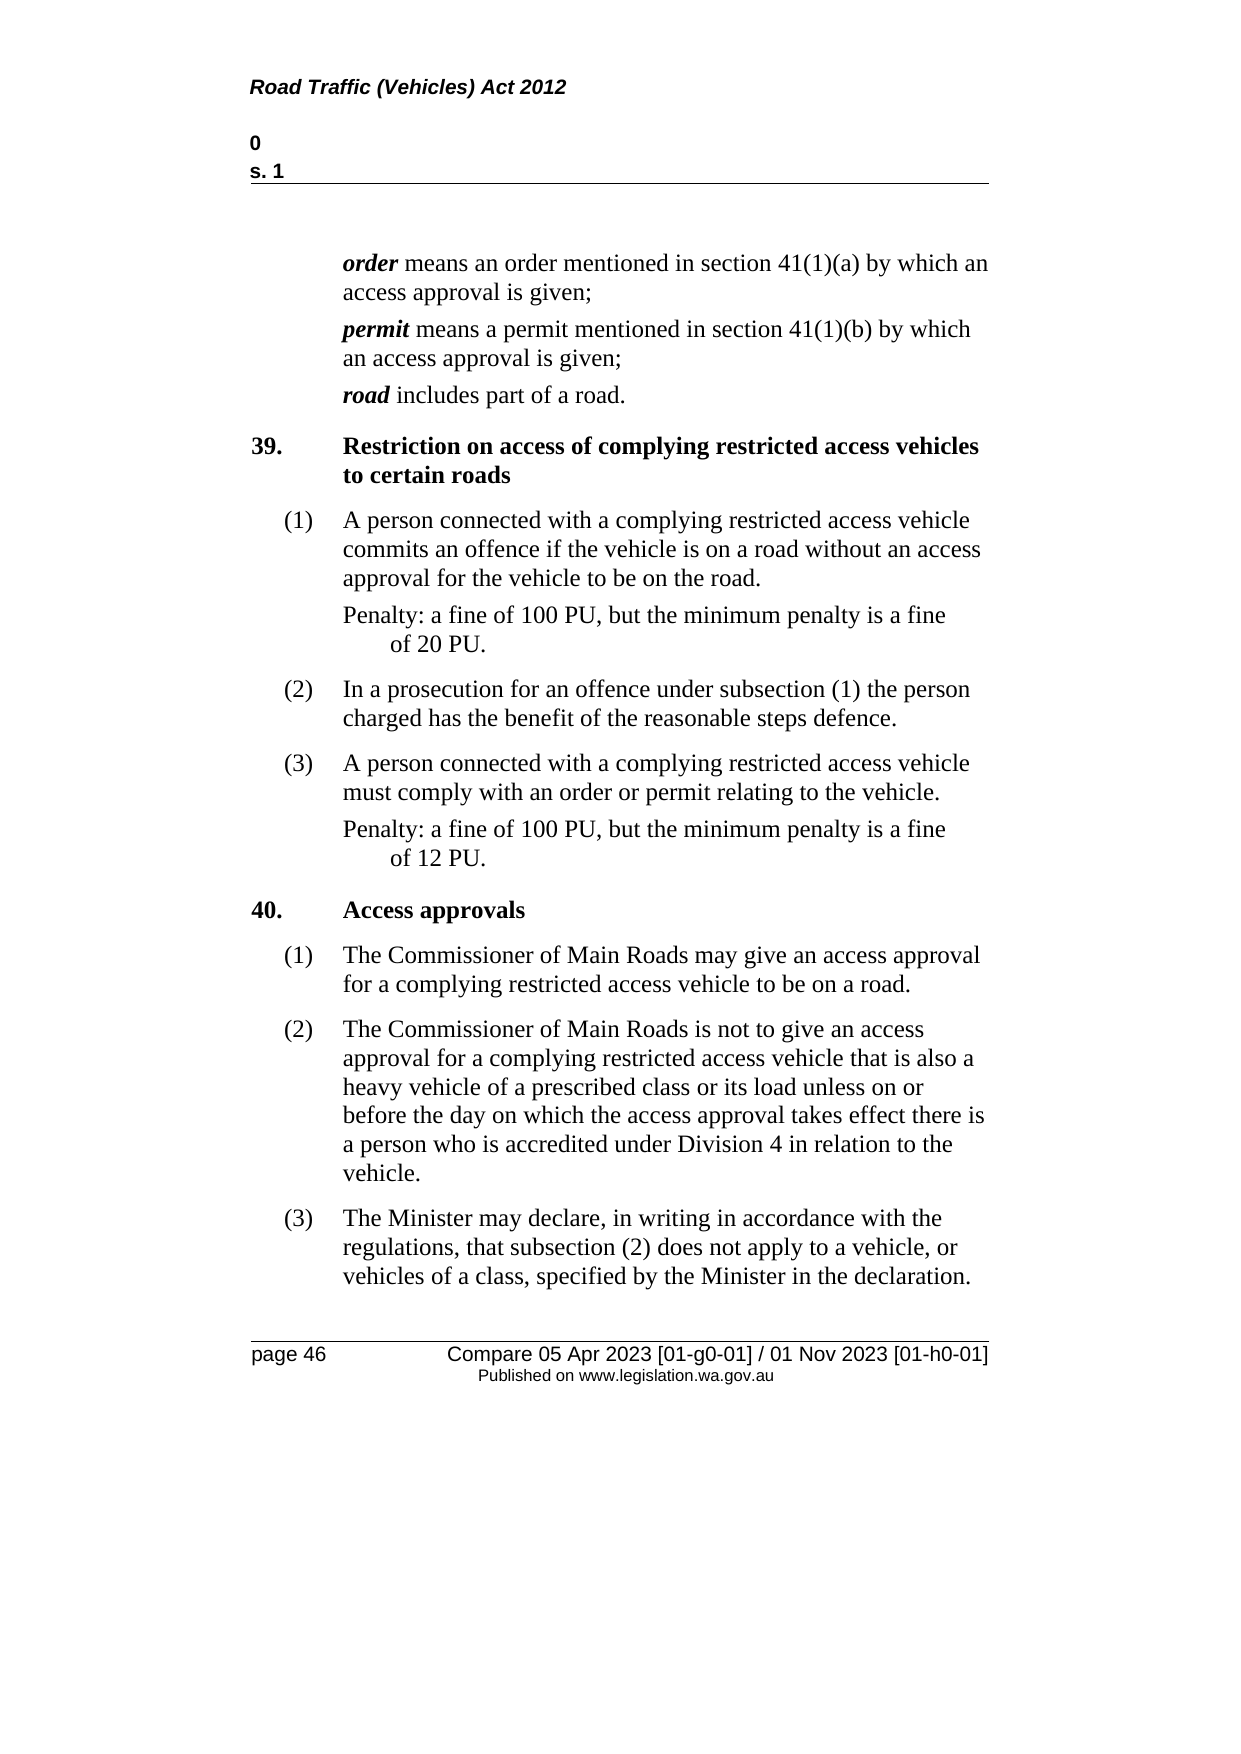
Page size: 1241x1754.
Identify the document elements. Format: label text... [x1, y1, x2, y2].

text Penalty: a fine of 100 PU, but the minimum penalty is a fine of 12 PU. [251, 814, 989, 872]
text (3) A person connected with a complying restricted access vehicle must comply with an order or permit relating to the vehicle. [251, 748, 989, 806]
subtitle 40. Access approvals [251, 895, 989, 923]
text Penalty: a fine of 100 PU, but the minimum penalty is a fine of 20 PU. [251, 600, 989, 658]
text (2) The Commissioner of Main Roads is not to give an access approval for a complying restricted access vehicle that is also a heavy vehicle of a prescribed class or its load unless on or before the day on which the access approval takes effect there is a person who is accredited under Division 4 in relation to the vehicle. [251, 1014, 989, 1187]
text road includes part of a road. [251, 380, 989, 408]
text (2) In a prosecution for an offence under subsection (1) the person charged has the benefit of the reasonable steps defence. [251, 674, 989, 732]
text (1) The Commissioner of Main Roads may give an access approval for a complying restricted access vehicle to be on a road. [251, 940, 989, 998]
text permit means a permit mentioned in section 41(1)(b) by which an access approval is given; [251, 314, 989, 371]
text (1) A person connected with a complying restricted access vehicle commits an offence if the vehicle is on a road without an access approval for the vehicle to be on the road. [251, 506, 989, 592]
text (3) The Minister may declare, in writing in accordance with the regulations, that subsection (2) does not apply to a vehicle, or vehicles of a class, specified by the Minister in the declaration. [251, 1203, 989, 1290]
subtitle 39. Restriction on access of complying restricted access vehicles to certain roads [251, 431, 989, 489]
text order means an order mentioned in section 41(1)(a) by which an access approval is given; [251, 248, 989, 306]
